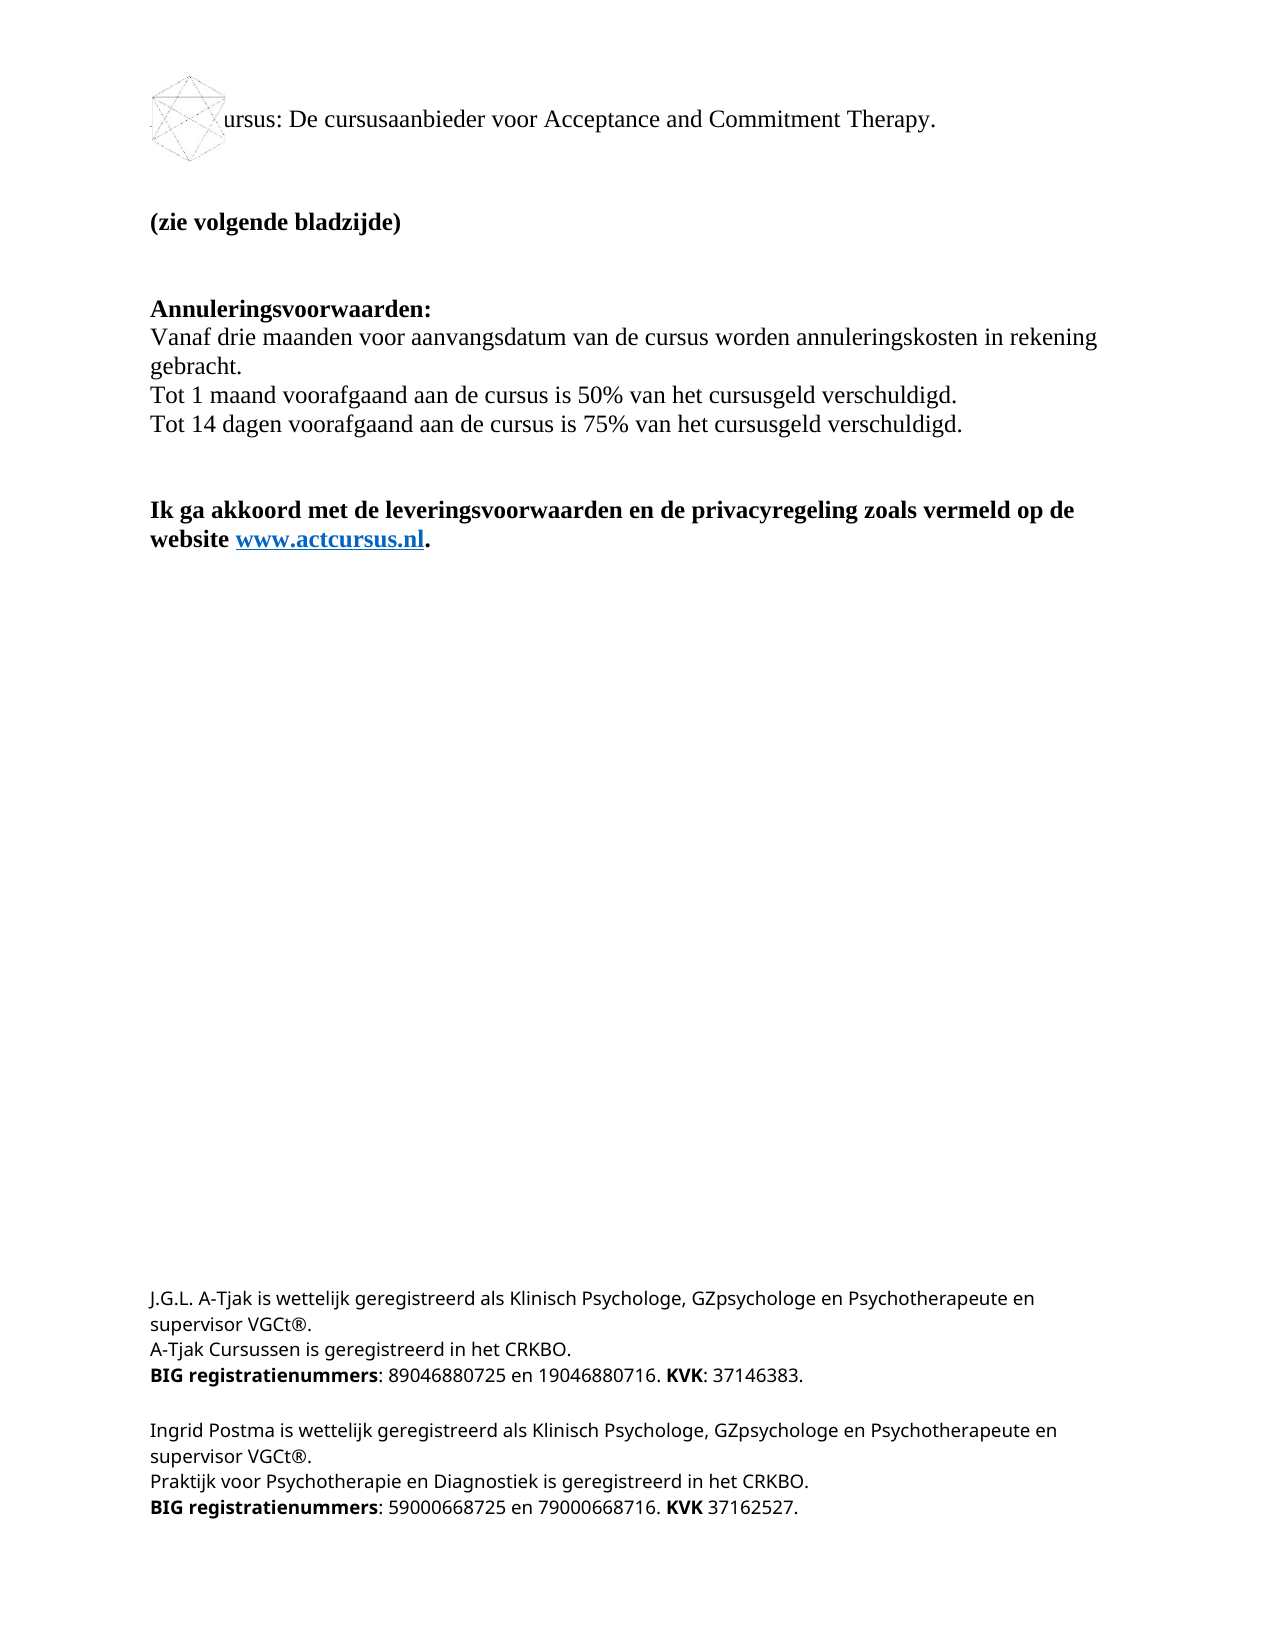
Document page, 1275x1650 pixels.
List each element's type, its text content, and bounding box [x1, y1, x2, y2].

picture [150, 75, 225, 160]
text Ik ga akkoord met de leveringsvoorwaarden en de privacyregeling zoals vermeld op de website www.actcursus.nl. [150, 495, 1125, 552]
text Vanaf drie maanden voor aanvangsdatum van de cursus worden annuleringskosten in rekening gebracht. [150, 322, 1125, 380]
text Tot 1 maand voorafgaand aan de cursus is 50% van het cursusgeld verschuldigd. [150, 380, 1125, 409]
text Annuleringsvoorwaarden: [150, 294, 1125, 322]
text (zie volgende bladzijde) [150, 207, 1125, 236]
text Tot 14 dagen voorafgaand aan de cursus is 75% van het cursusgeld verschuldigd. [150, 409, 1125, 437]
